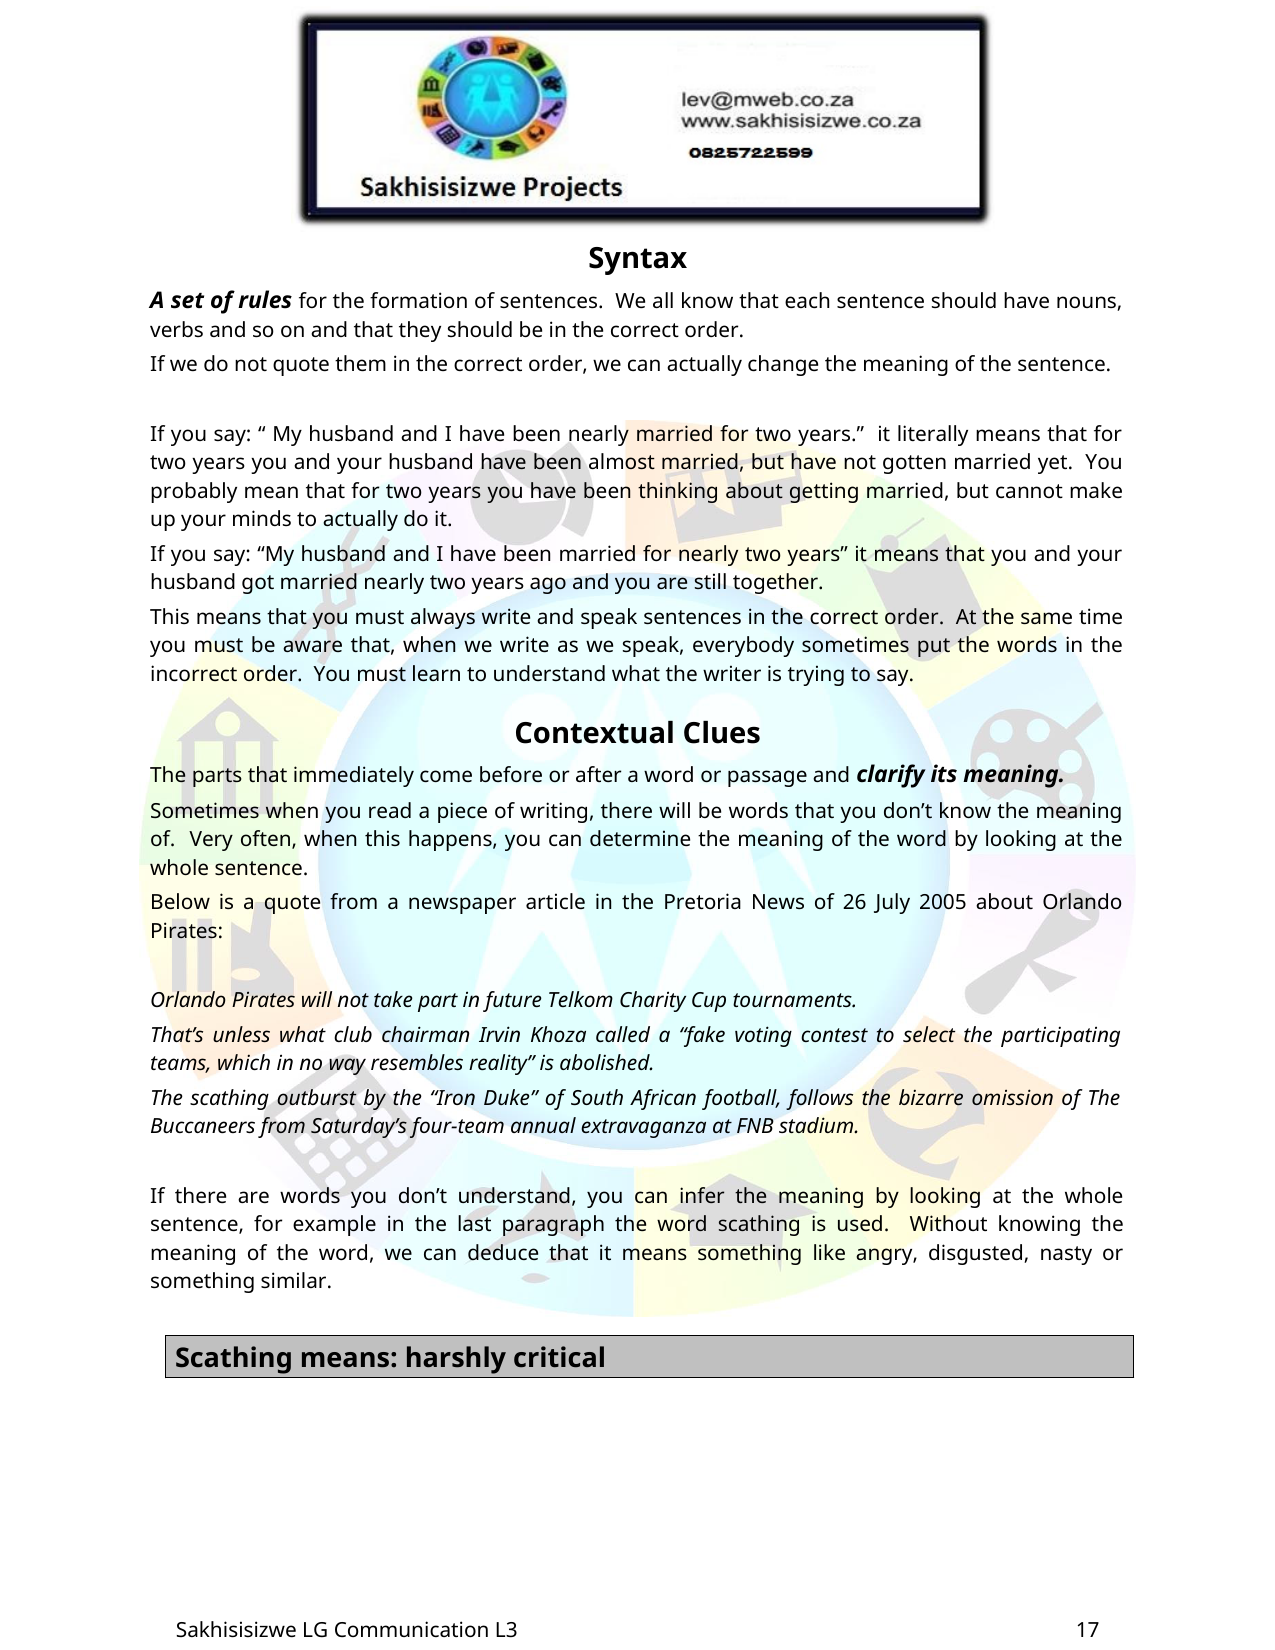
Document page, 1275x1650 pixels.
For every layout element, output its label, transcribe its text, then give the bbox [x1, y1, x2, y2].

subtitle Syntax [150, 238, 1125, 277]
text Scathing means: harshly critical [166, 1336, 1133, 1377]
text If there are words you don’t understand, you can infer the meaning by looking at the whole sentence, for example in the last paragraph the word scathing is used. Without knowing the meaning of the word, we can deduce that it means something like angry, disgusted, nasty or something similar. [150, 1181, 1125, 1294]
text The parts that immediately come before or after a word or passage and clarify its meaning. [150, 758, 1125, 789]
text Sometimes when you read a piece of writing, there will be words that you don’t know the meaning of. Very often, when this happens, you can determine the meaning of the word by looking at the whole sentence. [150, 796, 1125, 881]
picture [291, 6, 997, 232]
text The scathing outburst by the “Iron Duke” of South African football, follows the bizarre omission of The Buccaneers from Saturday’s four-team annual extravaganza at FNB stadium. [150, 1083, 1125, 1140]
text A set of rules for the formation of sentences. We all know that each sentence should have nouns, verbs and so on and that they should be in the correct order. [150, 283, 1125, 343]
text That’s unless what club chairman Irvin Khoza called a “fake voting contest to select the participating teams, which in no way resembles reality” is abolished. [150, 1020, 1125, 1077]
text Pirates will not take part in future Telkom Charity Cup tournaments. [150, 985, 1125, 1013]
text If we do not quote them in the correct order, we can actually change the meaning of the sentence. [150, 349, 1125, 378]
subtitle Contextual Clues [150, 712, 1125, 752]
text Below is a quote from a newspaper article in the Pretoria News of 26 July 2005 about Orlando Pirates: [150, 887, 1125, 944]
text This means that you must always write and speak sentences in the correct order. At the same time you must be aware that, when we write as we speak, everybody sometimes put the words in the incorrect order. You must learn to understand what the writer is trying to say. [150, 602, 1125, 687]
text If you say: “My husband and I have been married for nearly two years” it means that you and your husband got married nearly two years ago and you are still together. [150, 539, 1125, 596]
picture [139, 420, 1136, 1317]
text If you say: “ My husband and I have been nearly married for two years.” it literally means that for two years you and your husband have been almost married, but have not gotten married yet. You probably mean that for two years you have been thinking about getting married, but cannot make up your minds to actually do it. [150, 419, 1125, 533]
